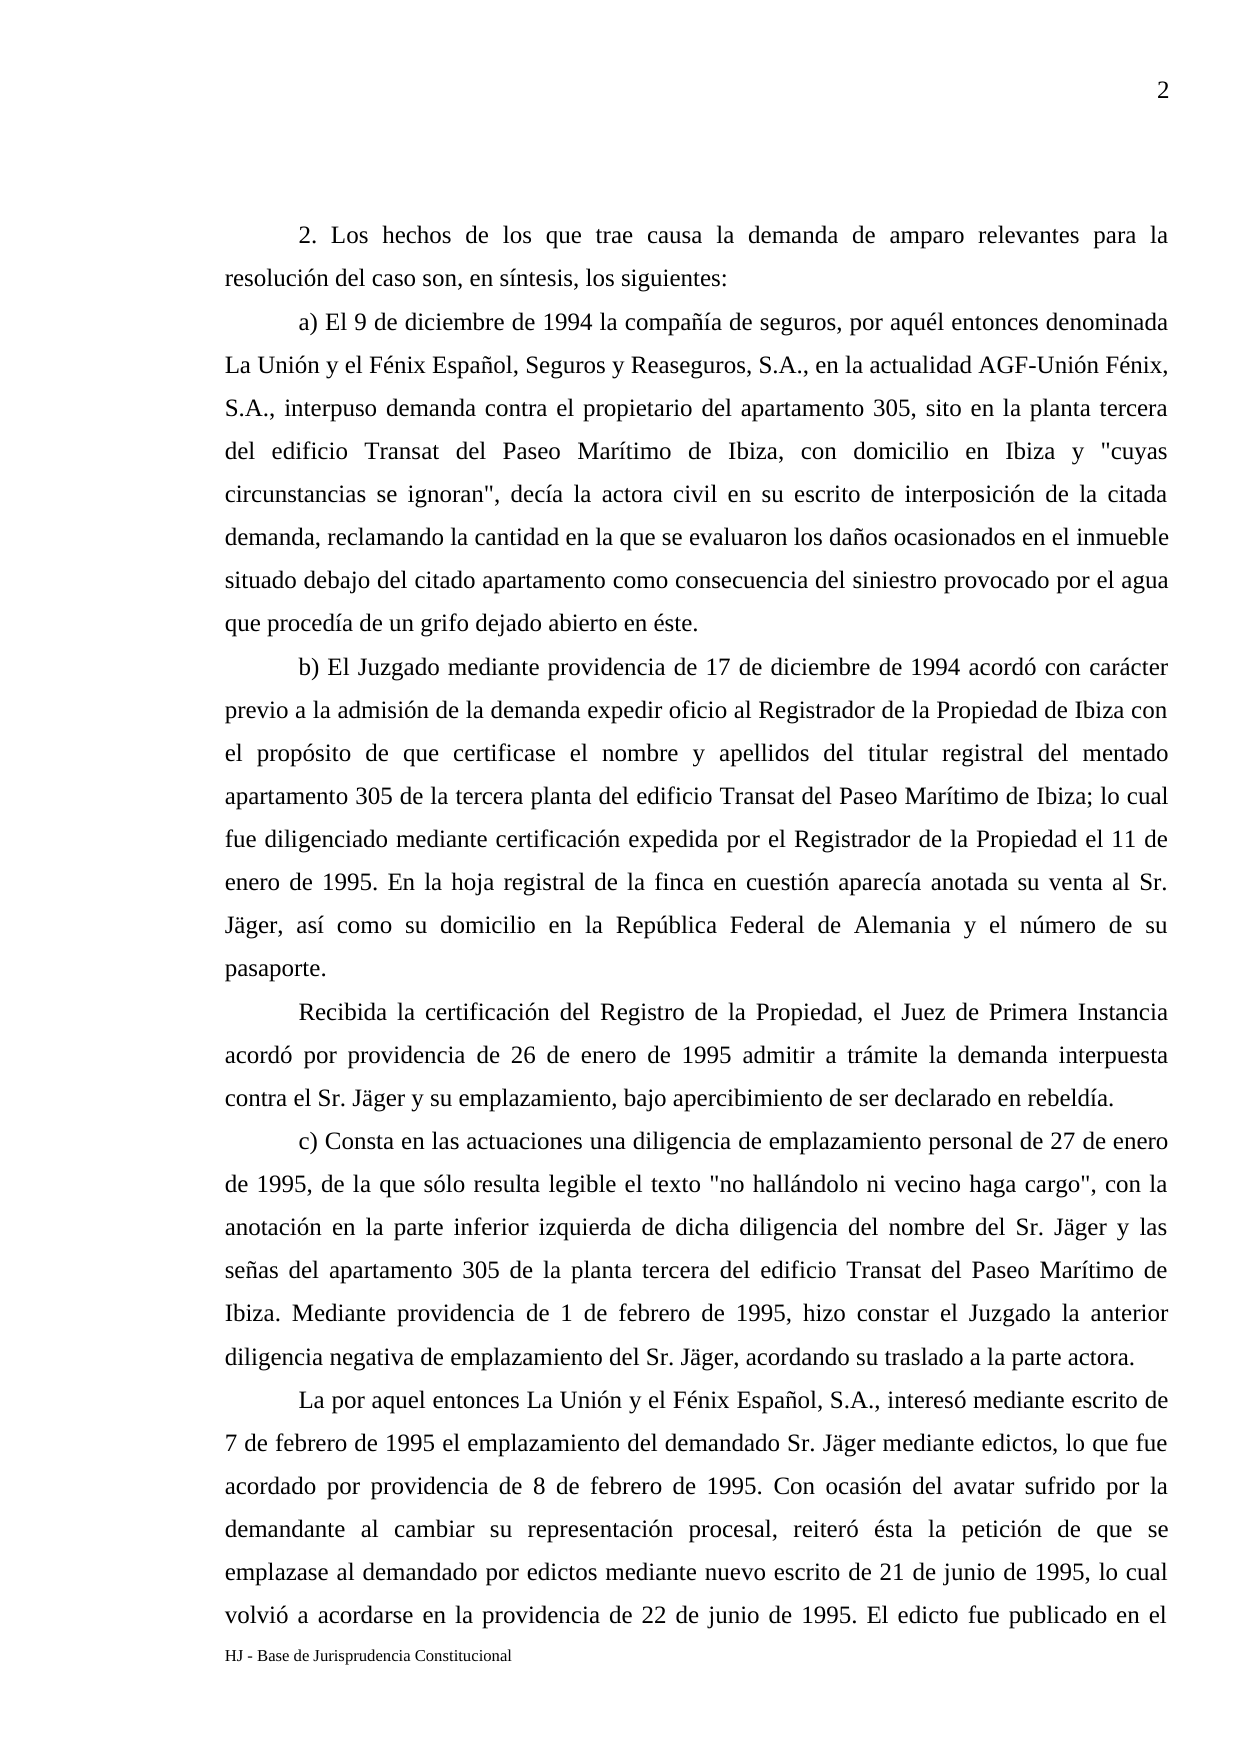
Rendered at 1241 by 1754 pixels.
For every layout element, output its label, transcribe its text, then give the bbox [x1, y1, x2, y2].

text b) El Juzgado mediante providencia de 17 de diciembre de 1994 acordó con carácter previo a la admisión de la demanda expedir oficio al Registrador de la Propiedad de Ibiza con el propósito de que certificase el nombre y apellidos del titular registral del mentado apartamento 305 de la tercera planta del edificio Transat del Paseo Marítimo de Ibiza; lo cual fue diligenciado mediante certificación expedida por el Registrador de la Propiedad el 11 de enero de 1995. En la hoja registral de la finca en cuestión aparecía anotada su venta al Sr. Jäger, así como su domicilio en la República Federal de Alemania y el número de su pasaporte. [224, 652, 1169, 982]
text c) Consta en las actuaciones una diligencia de emplazamiento personal de 27 de enero de 1995, de la que sólo resulta legible el texto "no hallándolo ni vecino haga cargo", con la anotación en la parte inferior izquierda de dicha diligencia del nombre del Sr. Jäger y las señas del apartamento 305 de la planta tercera del edificio Transat del Paseo Marítimo de Ibiza. Mediante providencia de 1 de febrero de 1995, hizo constar el Juzgado la anterior diligencia negativa de emplazamiento del Sr. Jäger, acordando su traslado a la parte actora. [224, 1126, 1169, 1370]
text Recibida la certificación del Registro de la Propiedad, el Juez de Primera Instancia acordó por providencia de 26 de enero de 1995 admitir a trámite la demanda interpuesta contra el Sr. Jäger y su emplazamiento, bajo apercibimiento de ser declarado en rebeldía. [224, 997, 1169, 1112]
text a) El 9 de diciembre de 1994 la compañía de seguros, por aquél entonces denominada La Unión y el Fénix Español, Seguros y Reaseguros, S.A., en la actualidad AGF-Unión Fénix, S.A., interpuso demanda contra el propietario del apartamento 305, sito en la planta tercera del edificio Transat del Paseo Marítimo de Ibiza, con domicilio en Ibiza y "cuyas circunstancias se ignoran", decía la actora civil en su escrito de interposición de la citada demanda, reclamando la cantidad en la que se evaluaron los daños ocasionados en el inmueble situado debajo del citado apartamento como consecuencia del siniestro provocado por el agua que procedía de un grifo dejado abierto en éste. [224, 307, 1169, 637]
text 2. Los hechos de los que trae causa la demanda de amparo relevantes para la resolución del caso son, en síntesis, los siguientes: [224, 220, 1169, 292]
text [224, 1385, 1169, 1629]
